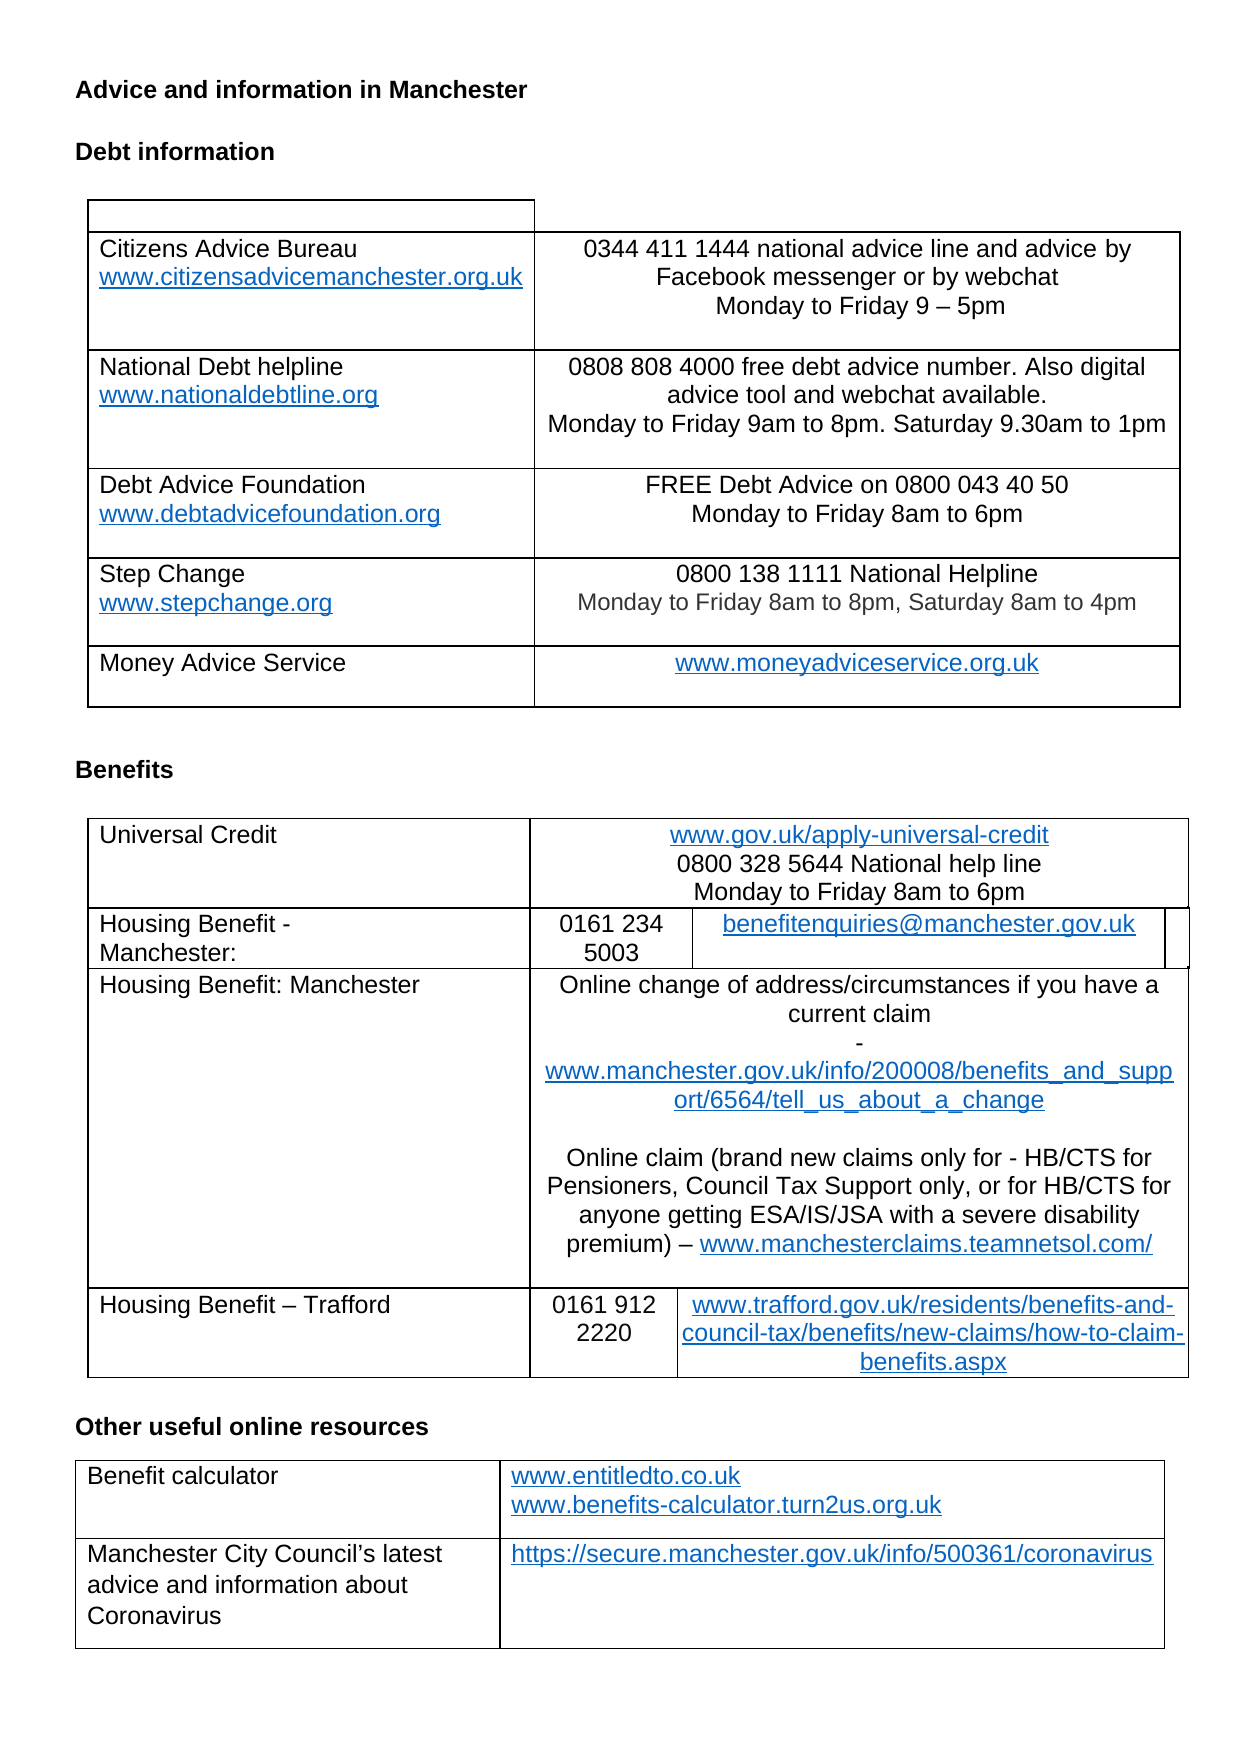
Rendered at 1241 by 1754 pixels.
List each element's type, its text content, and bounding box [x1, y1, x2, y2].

table_header [89, 201, 534, 231]
text Advice and information in Manchester [75, 75, 1165, 104]
table_cell Money Advice Service [89, 647, 534, 706]
table_cell 0161 234 5003 [531, 909, 692, 968]
table_cell Housing Benefit: Manchester [89, 969, 529, 1287]
table_cell FREE Debt Advice on 0800 043 40 50 Monday to Friday 8am to 6pm [535, 469, 1179, 557]
table_cell 0800 138 1111 National Helpline Monday to Friday 8am to 8pm, Saturday 8am to 4pm [535, 559, 1179, 645]
table_cell Online change of address/circumstances if you have a current claim -www.manchester.gov.uk/info/200008/benefits_and_support/6564/tell_us_about_a_change Online claim (brand new claims only for - HB/CTS for Pensioners, Council Tax Support only, or for HB/CTS for anyone getting ESA/IS/JSA with a severe disability premium) – www.manchesterclaims.teamnetsol.com/ [531, 969, 1188, 1287]
table_cell www.trafford.gov.uk/residents/benefits-and-council-tax/benefits/new-claims/how-to-claim-benefits.aspx [678, 1289, 1188, 1377]
table_cell National Debt helpline www.nationaldebtline.org [89, 351, 534, 468]
text Other useful online resources [75, 1412, 1165, 1441]
table_cell Housing Benefit – Trafford [89, 1289, 529, 1377]
table_header www.gov.uk/apply-universal-credit 0800 328 5644 National help line Monday to Friday 8am to 6pm [531, 819, 1188, 907]
text Debt information [75, 137, 1165, 166]
table_cell 0344 411 1444 national advice line and advice by Facebook messenger or by webchat Monday to Friday 9 – 5pm [535, 233, 1179, 349]
table_cell https://secure.manchester.gov.uk/info/500361/coronavirus [501, 1539, 1164, 1648]
table_cell www.moneyadviceservice.org.uk [535, 647, 1179, 706]
table_cell [1166, 909, 1189, 968]
table_cell benefitenquiries@manchester.gov.uk [693, 909, 1164, 968]
table_header Universal Credit [89, 819, 529, 907]
text Benefits [75, 755, 1165, 784]
table_header Benefit calculator [76, 1461, 499, 1537]
table_header www.entitledto.co.uk www.benefits-calculator.turn2us.org.uk [501, 1461, 1164, 1537]
table_cell 0161 912 2220 [531, 1289, 677, 1377]
table_cell Step Change www.stepchange.org [89, 559, 534, 645]
table_cell Debt Advice Foundation www.debtadvicefoundation.org [89, 469, 534, 557]
table_cell Manchester City Council’s latest advice and information about Coronavirus [76, 1539, 499, 1648]
table_cell Housing Benefit - Manchester: [89, 909, 529, 968]
table_cell Citizens Advice Bureau www.citizensadvicemanchester.org.uk [89, 233, 534, 349]
table_cell 0808 808 4000 free debt advice number. Also digital advice tool and webchat available. Monday to Friday 9am to 8pm. Saturday 9.30am to 1pm [535, 351, 1179, 468]
